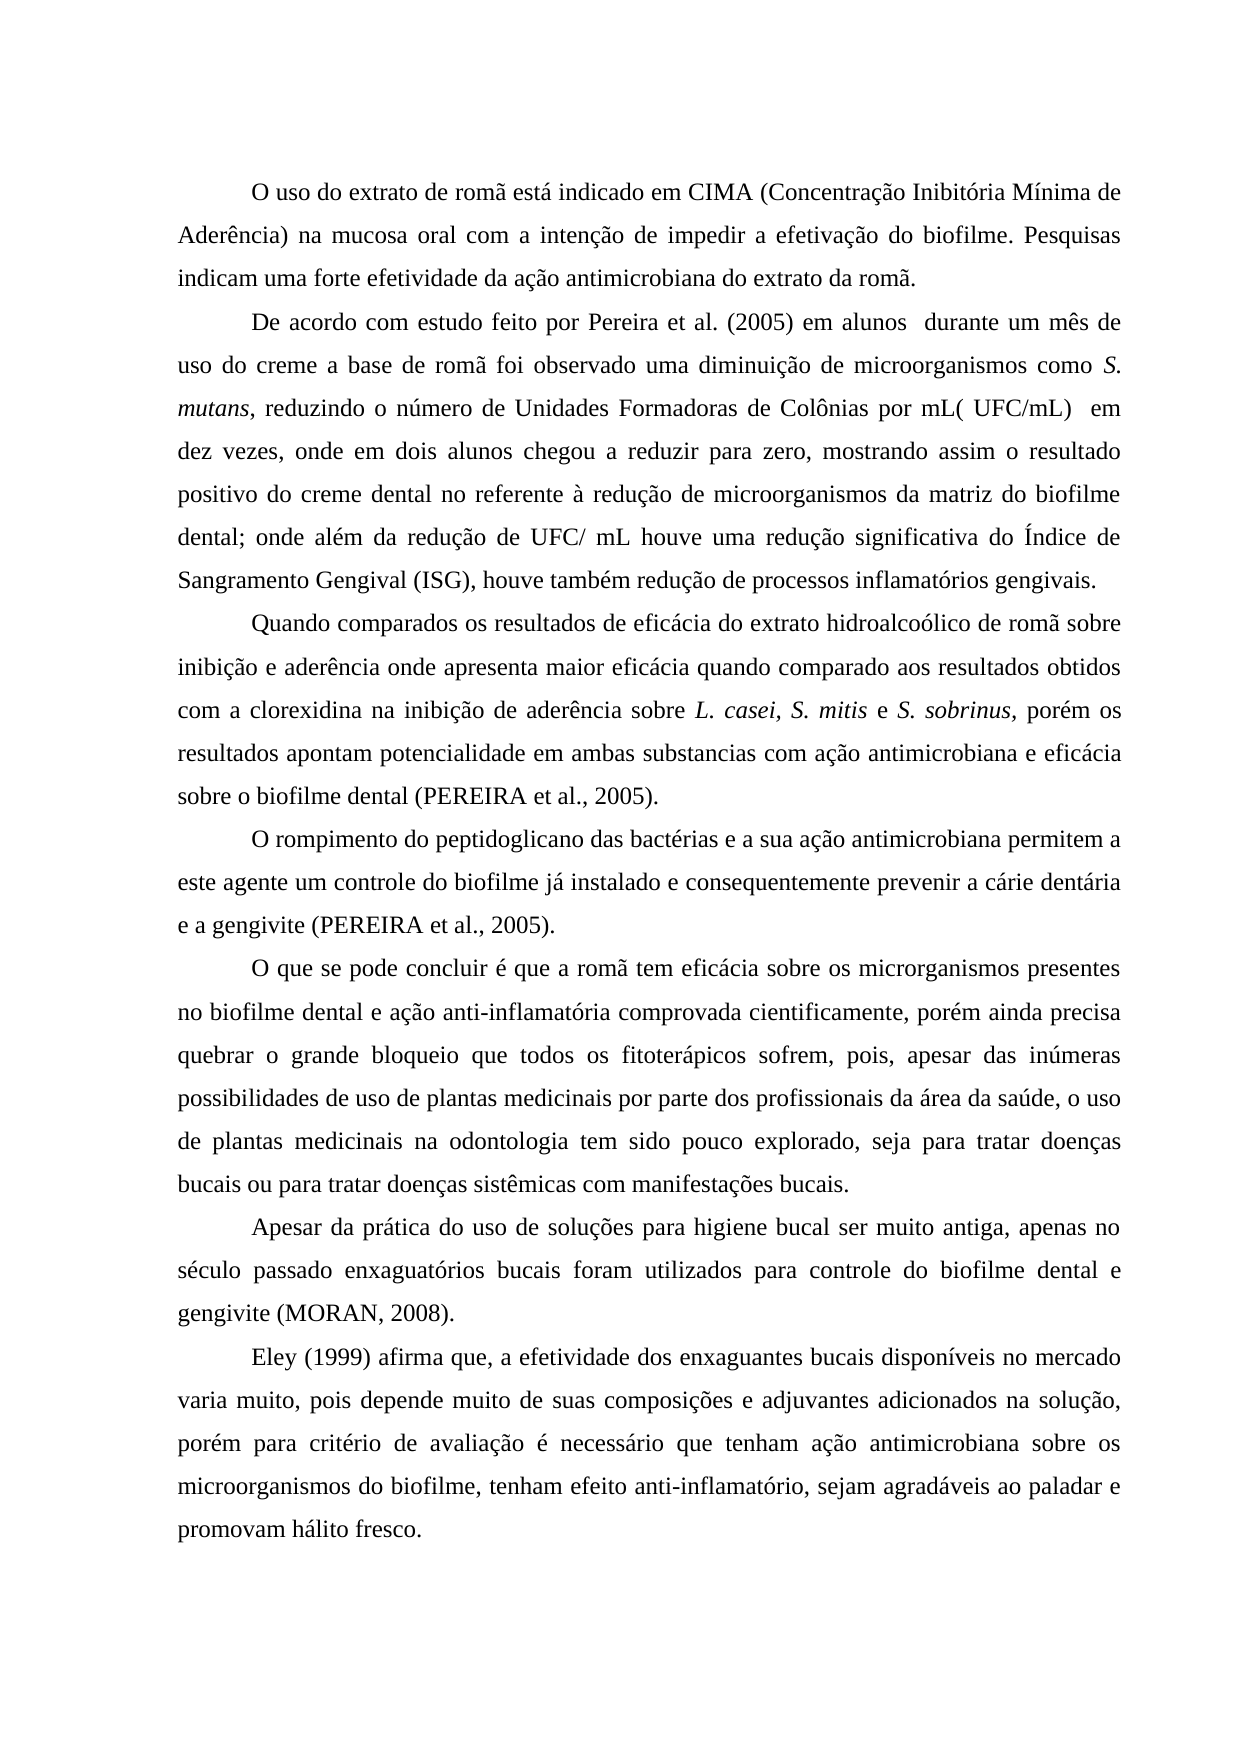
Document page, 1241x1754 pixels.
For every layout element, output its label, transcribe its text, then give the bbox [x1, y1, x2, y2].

text De acordo com estudo feito por Pereira et al. (2005) em alunos durante um mês de uso do creme a base de romã foi observado uma diminuição de microorganismos como S. mutans, reduzindo o número de Unidades Formadoras de Colônias por mL( UFC/mL) em dez vezes, onde em dois alunos chegou a reduzir para zero, mostrando assim o resultado positivo do creme dental no referente à redução de microorganismos da matriz do biofilme dental; onde além da redução de UFC/ mL houve uma redução significativa do Índice de Sangramento Gengival (ISG), houve também redução de processos inflamatórios gengivais. [177, 307, 1122, 594]
text Eley (1999) afirma que, a efetividade dos enxaguantes bucais disponíveis no mercado varia muito, pois depende muito de suas composições e adjuvantes adicionados na solução, porém para critério de avaliação é necessário que tenham ação antimicrobiana sobre os microorganismos do biofilme, tenham efeito anti-inflamatório, sejam agradáveis ao paladar e promovam hálito fresco. [177, 1342, 1122, 1543]
text O uso do extrato de romã está indicado em CIMA (Concentração Inibitória Mínima de Aderência) na mucosa oral com a intenção de impedir a efetivação do biofilme. Pesquisas indicam uma forte efetividade da ação antimicrobiana do extrato da romã. [177, 177, 1122, 292]
text Apesar da prática do uso de soluções para higiene bucal ser muito antiga, apenas no século passado enxaguatórios bucais foram utilizados para controle do biofilme dental e gengivite (MORAN, 2008). [177, 1212, 1122, 1327]
text O que se pode concluir é que a romã tem eficácia sobre os microrganismos presentes no biofilme dental e ação anti-inflamatória comprovada cientificamente, porém ainda precisa quebrar o grande bloqueio que todos os fitoterápicos sofrem, pois, apesar das inúmeras possibilidades de uso de plantas medicinais por parte dos profissionais da área da saúde, o uso de plantas medicinais na odontologia tem sido pouco explorado, seja para tratar doenças bucais ou para tratar doenças sistêmicas com manifestações bucais. [177, 953, 1122, 1198]
text O rompimento do peptidoglicano das bactérias e a sua ação antimicrobiana permitem a este agente um controle do biofilme já instalado e consequentemente prevenir a cárie dentária e a gengivite (PEREIRA et al., 2005). [177, 824, 1122, 939]
text Quando comparados os resultados de eficácia do extrato hidroalcoólico de romã sobre inibição e aderência onde apresenta maior eficácia quando comparado aos resultados obtidos com a clorexidina na inibição de aderência sobre L. casei, S. mitis e S. sobrinus, porém os resultados apontam potencialidade em ambas substancias com ação antimicrobiana e eficácia sobre o biofilme dental (PEREIRA et al., 2005). [177, 608, 1122, 810]
